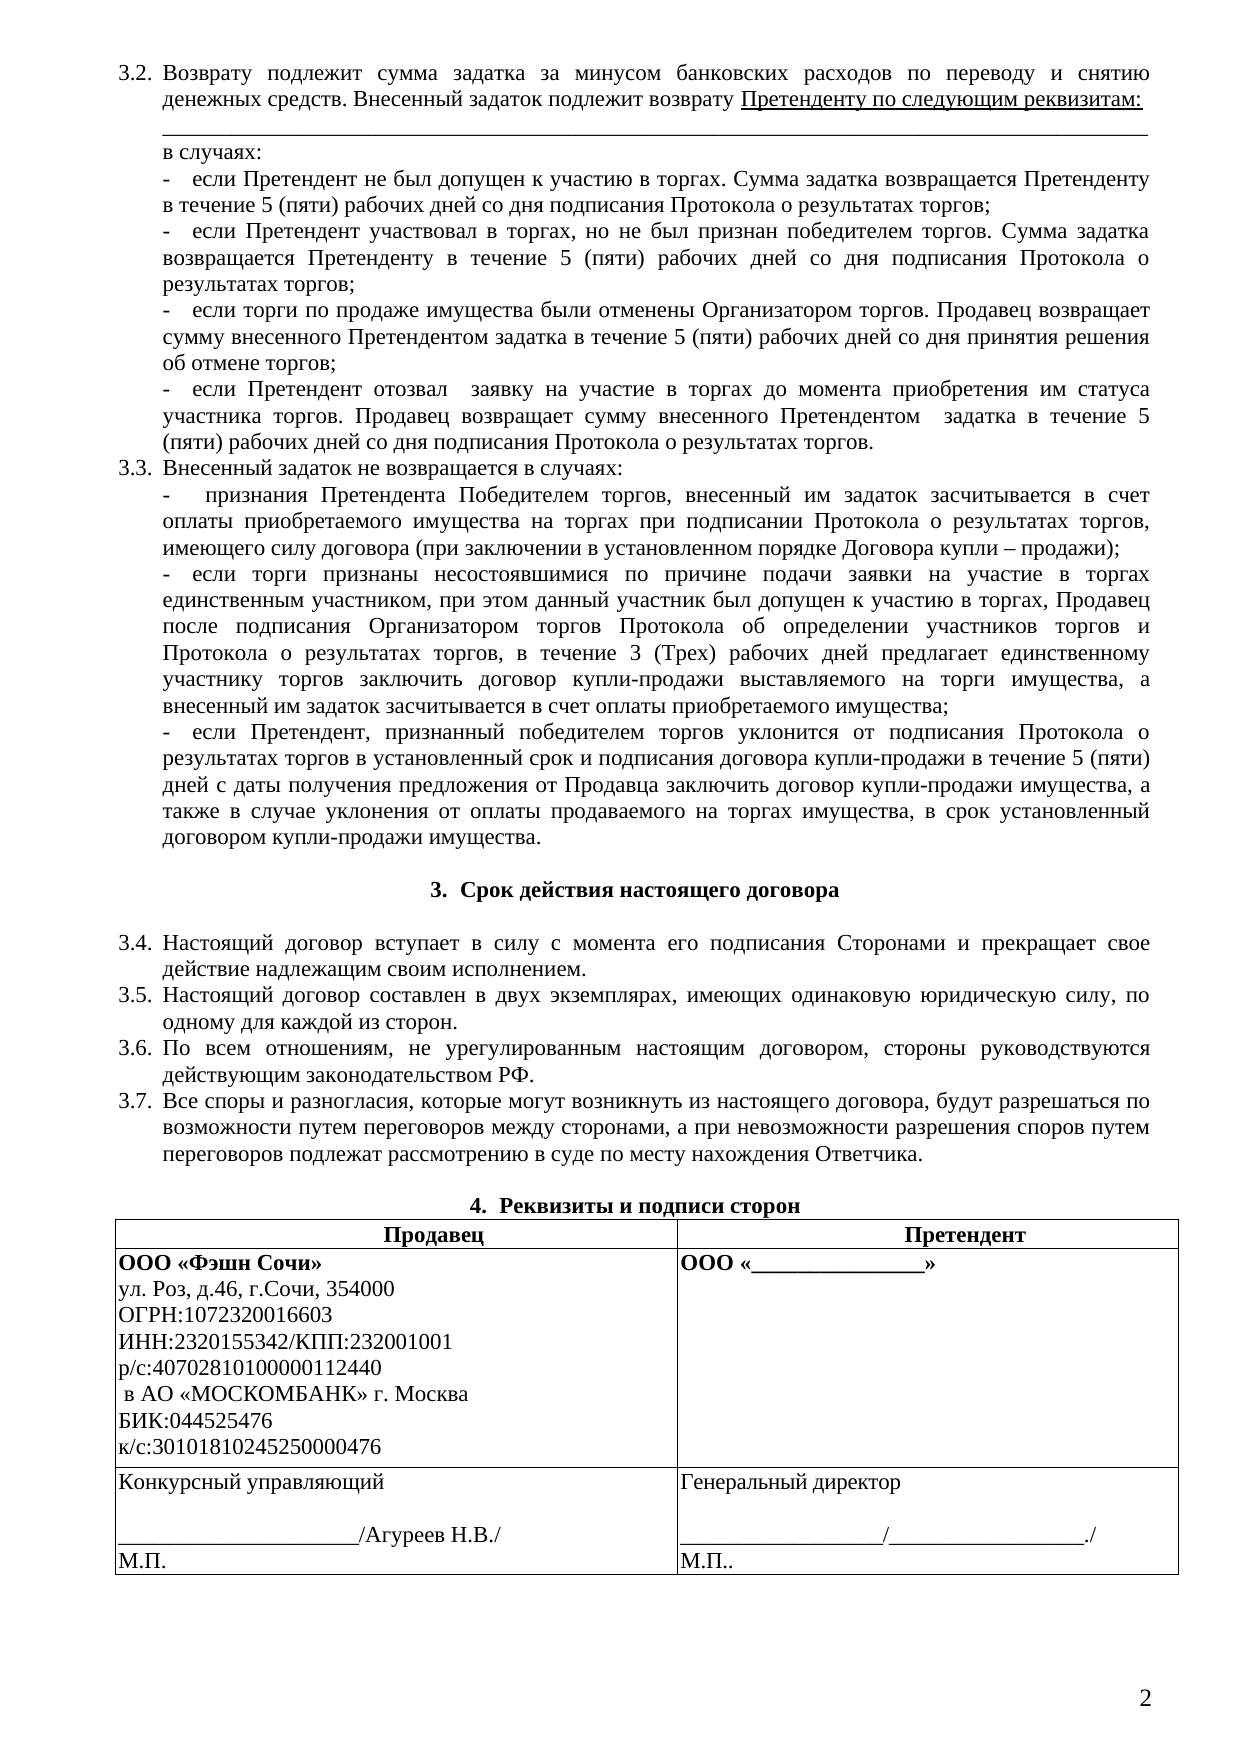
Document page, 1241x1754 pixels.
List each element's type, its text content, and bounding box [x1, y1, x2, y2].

list Возврату подлежит сумма задатка за минусом банковских расходов по переводу и снятию денежных средств. Внесенный задаток подлежит возврату Претенденту по следующим реквизитам: [118, 59, 1152, 112]
text в случаях: [162, 138, 1152, 164]
list Все споры и разногласия, которые могут возникнуть из настоящего договора, будут разрешаться по возможности путем переговоров между сторонами, а при невозможности разрешения споров путем переговоров подлежат рассмотрению в суде по месту нахождения Ответчика. [118, 1087, 1152, 1166]
text ______________________________________________________________________________________ [162, 112, 1152, 138]
list Настоящий договор вступает в силу с момента его подписания Сторонами и прекращает свое действие надлежащим своим исполнением. [118, 929, 1152, 982]
list признания Претендента Победителем торгов, внесенный им задаток засчитывается в счет оплаты приобретаемого имущества на торгах при подписании Протокола о результатах торгов, имеющего силу договора (при заключении в установленном порядке Договора купли – продажи); [162, 481, 1152, 560]
list Реквизиты и подписи сторон [118, 1192, 1152, 1219]
list Настоящий договор составлен в двух экземплярах, имеющих одинаковую юридическую силу, по одному для каждой из сторон. [118, 982, 1152, 1034]
list Срок действия настоящего договора [118, 876, 1152, 902]
list По всем отношениям, не урегулированным настоящим договором, стороны руководствуются действующим законодательством РФ. [118, 1034, 1152, 1087]
table_cell ООО «_______________» [678, 1249, 1178, 1467]
table_cell ООО «Фэшн Сочи» ул. Роз, д.46, г.Сочи, 354000 ОГРН:1072320016603 ИНН:2320155342/КПП:232001001 р/с:40702810100000112440 в АО «МОСКОМБАНК» г. Москва БИК:044525476 к/с:30101810245250000476 [116, 1249, 677, 1467]
table_cell Конкурсный управляющий _____________________/Агуреев Н.В./ М.П. [116, 1468, 677, 1573]
table_header Претендент [678, 1220, 1178, 1248]
list если Претендент, признанный победителем торгов уклонится от подписания Протокола о результатах торгов в установленный срок и подписания договора купли-продажи в течение 5 (пяти) дней с даты получения предложения от Продавца заключить договор купли-продажи имущества, а также в случае уклонения от оплаты продаваемого на торгах имущества, в срок установленный договором купли-продажи имущества. [162, 718, 1152, 850]
list если Претендент не был допущен к участию в торгах. Сумма задатка возвращается Претенденту в течение 5 (пяти) рабочих дней со дня подписания Протокола о результатах торгов; [162, 164, 1152, 217]
list если торги по продаже имущества были отменены Организатором торгов. Продавец возвращает сумму внесенного Претендентом задатка в течение 5 (пяти) рабочих дней со дня принятия решения об отмене торгов; [162, 296, 1152, 375]
list если Претендент отозвал заявку на участие в торгах до момента приобретения им статуса участника торгов. Продавец возвращает сумму внесенного Претендентом задатка в течение 5 (пяти) рабочих дней со дня подписания Протокола о результатах торгов. [162, 375, 1152, 454]
list если Претендент участвовал в торгах, но не был признан победителем торгов. Сумма задатка возвращается Претенденту в течение 5 (пяти) рабочих дней со дня подписания Протокола о результатах торгов; [162, 217, 1152, 296]
list Внесенный задаток не возвращается в случаях: [118, 454, 1152, 481]
list если торги признаны несостоявшимися по причине подачи заявки на участие в торгах единственным участником, при этом данный участник был допущен к участию в торгах, Продавец после подписания Организатором торгов Протокола об определении участников торгов и Протокола о результатах торгов, в течение 3 (Трех) рабочих дней предлагает единственному участнику торгов заключить договор купли-продажи выставляемого на торги имущества, а внесенный им задаток засчитывается в счет оплаты приобретаемого имущества; [162, 560, 1152, 718]
table_header Продавец [116, 1220, 677, 1248]
